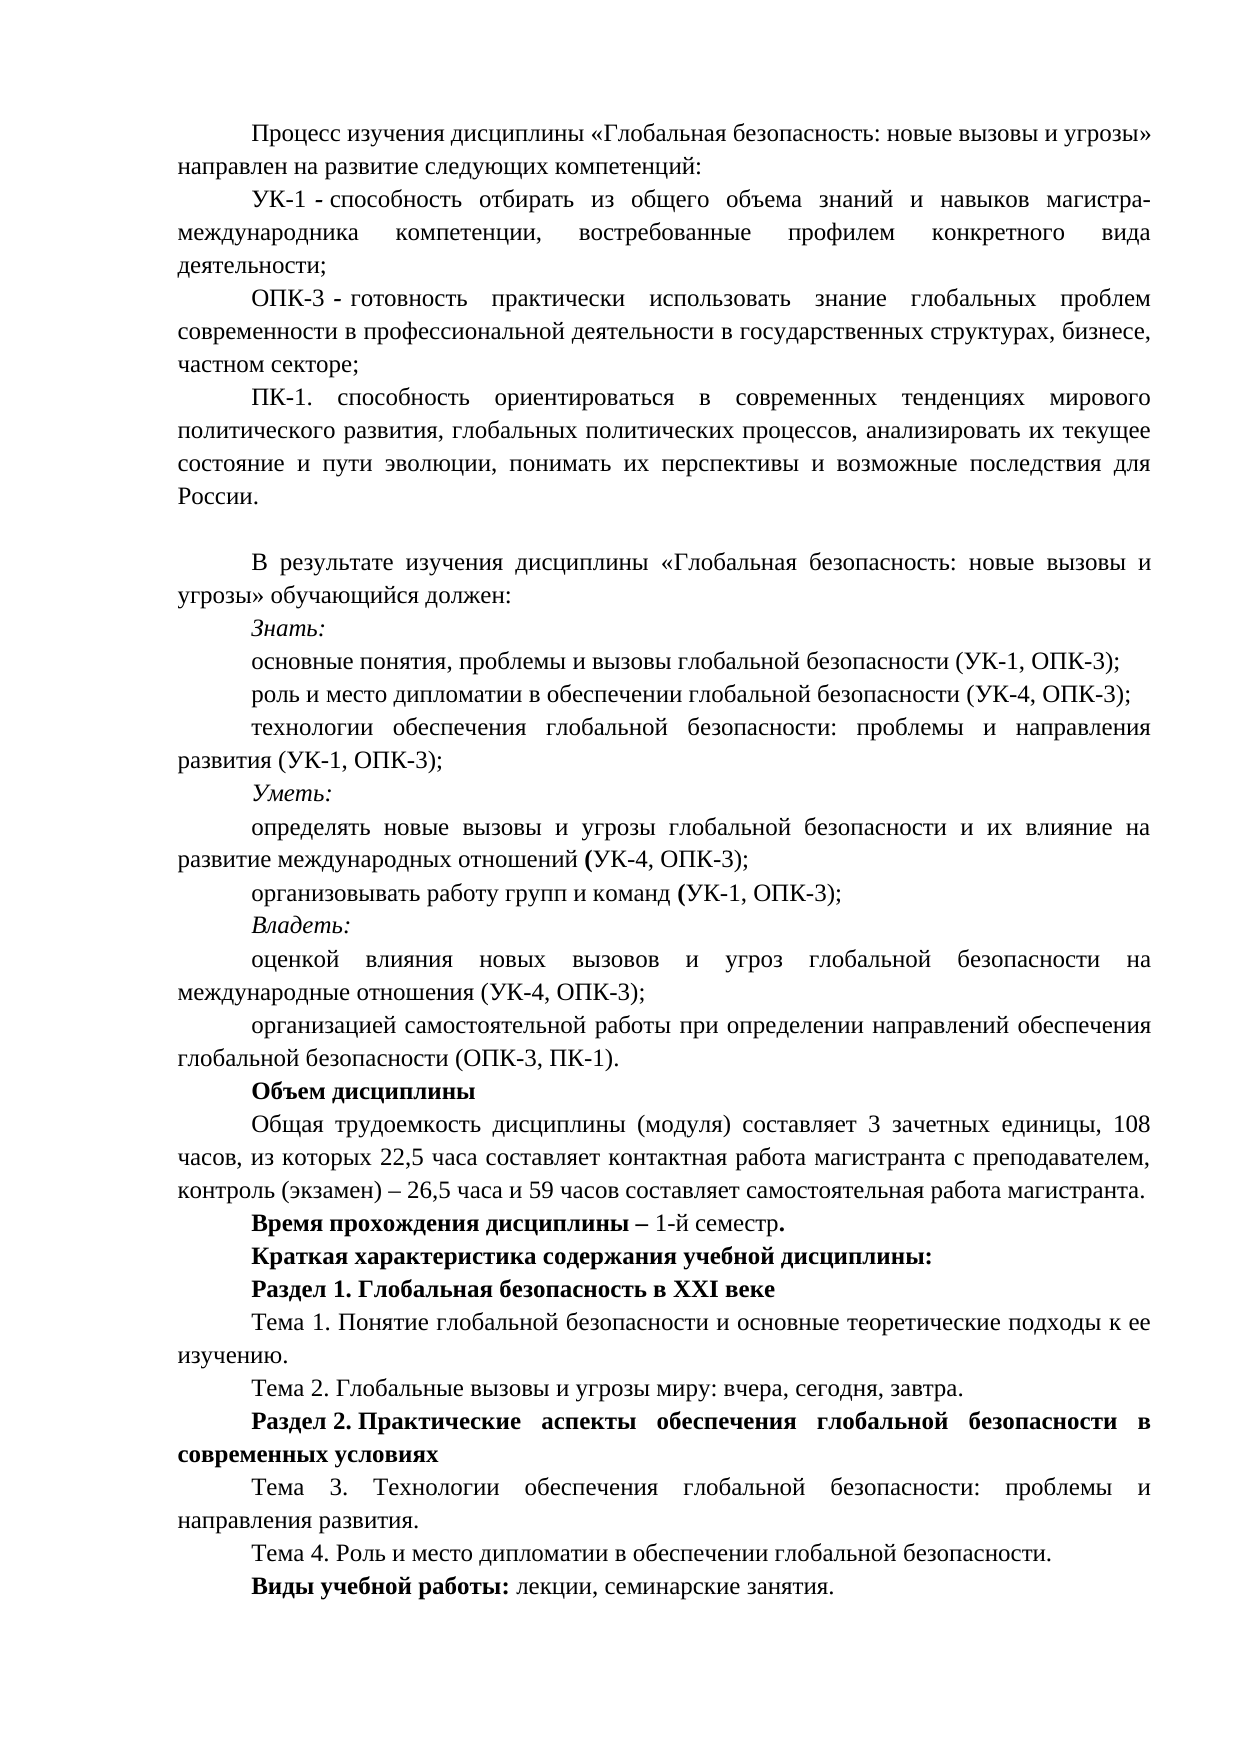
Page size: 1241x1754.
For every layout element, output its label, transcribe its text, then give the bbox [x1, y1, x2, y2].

text В результате изучения дисциплины «Глобальная безопасность: новые вызовы и угрозы» обучающийся должен: [177, 547, 1152, 609]
text ОПК-3 - готовность практически использовать знание глобальных проблем современности в профессиональной деятельности в государственных структурах, бизнесе, частном секторе; [177, 283, 1152, 378]
text Тема 3. Технологии обеспечения глобальной безопасности: проблемы и направления развития. [177, 1472, 1152, 1534]
text Виды учебной работы: лекции, семинарские занятия. [177, 1571, 1152, 1600]
text Тема 1. Понятие глобальной безопасности и основные теоретические подходы к ее изучению. [177, 1307, 1152, 1369]
text организовывать работу групп и команд (УК-1, ОПК-3); [177, 878, 1152, 906]
text технологии обеспечения глобальной безопасности: проблемы и направления развития (УК-1, ОПК-3); [177, 712, 1152, 774]
text Тема 2. Глобальные вызовы и угрозы миру: вчера, сегодня, завтра. [177, 1373, 1152, 1402]
text Тема 4. Роль и место дипломатии в обеспечении глобальной безопасности. [177, 1538, 1152, 1567]
text Знать: [177, 613, 1152, 642]
text Раздел 2. Практические аспекты обеспечения глобальной безопасности в современных условиях [177, 1406, 1152, 1468]
text Процесс изучения дисциплины «Глобальная безопасность: новые вызовы и угрозы» направлен на развитие следующих компетенций: [177, 118, 1152, 180]
text оценкой влияния новых вызовов и угроз глобальной безопасности на международные отношения (УК-4, ОПК-3); [177, 944, 1152, 1005]
text определять новые вызовы и угрозы глобальной безопасности и их влияние на развитие международных отношений (УК-4, ОПК-3); [177, 812, 1152, 873]
text Время прохождения дисциплины – 1-й семестр. [177, 1208, 1152, 1237]
text Объем дисциплины [177, 1076, 1152, 1104]
text Краткая характеристика содержания учебной дисциплины: [177, 1241, 1152, 1269]
text Владеть: [177, 911, 1152, 939]
text ПК-1. способность ориентироваться в современных тенденциях мирового политического развития, глобальных политических процессов, анализировать их текущее состояние и пути эволюции, понимать их перспективы и возможные последствия для России. [177, 382, 1152, 510]
text организацией самостоятельной работы при определении направлений обеспечения глобальной безопасности (ОПК-3, ПК-1). [177, 1010, 1152, 1071]
text основные понятия, проблемы и вызовы глобальной безопасности (УК-1, ОПК-3); [177, 646, 1152, 675]
text Общая трудоемкость дисциплины (модуля) составляет 3 зачетных единицы, 108 часов, из которых 22,5 часа составляет контактная работа магистранта с преподавателем, контроль (экзамен) – 26,5 часа и 59 часов составляет самостоятельная работа магистранта. [177, 1109, 1152, 1203]
text УК-1 - способность отбирать из общего объема знаний и навыков магистра-международника компетенции, востребованные профилем конкретного вида деятельности; [177, 184, 1152, 279]
text роль и место дипломатии в обеспечении глобальной безопасности (УК-4, ОПК-3); [177, 679, 1152, 708]
text Уметь: [177, 778, 1152, 807]
text Раздел 1. Глобальная безопасность в XXI веке [177, 1274, 1152, 1303]
